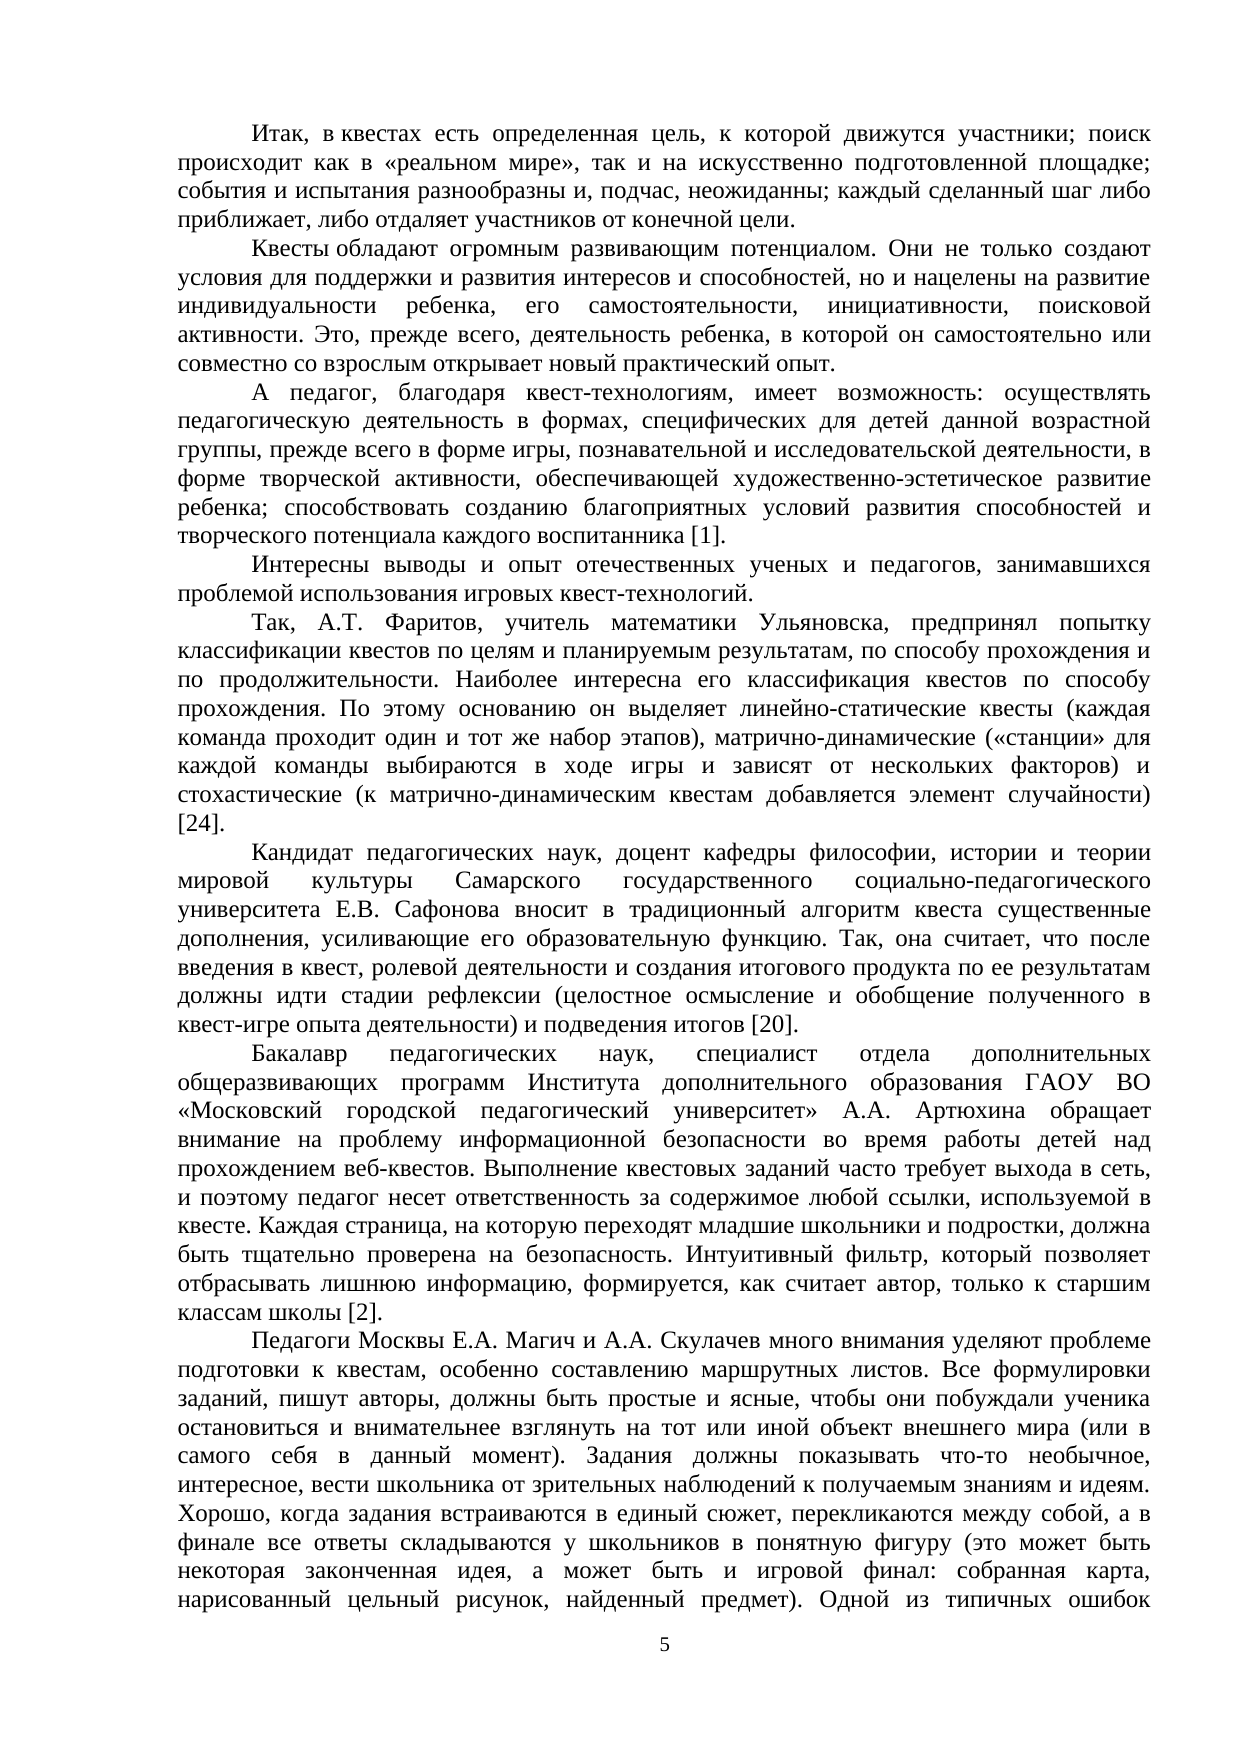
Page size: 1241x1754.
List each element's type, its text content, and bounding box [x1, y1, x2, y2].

text Кандидат педагогических наук, доцент кафедры философии, истории и теории мировой культуры Самарского государственного социально-педагогического университета Е.В. Сафонова вносит в традиционный алгоритм квеста существенные дополнения, усиливающие его образовательную функцию. Так, она считает, что после введения в квест, ролевой деятельности и создания итогового продукта по ее результатам должны идти стадии рефлексии (целостное осмысление и обобщение полученного в квест-игре опыта деятельности) и подведения итогов [20]. [177, 837, 1152, 1038]
text Так, А.Т. Фаритов, учитель математики Ульяновска, предпринял попытку классификации квестов по целям и планируемым результатам, по способу прохождения и по продолжительности. Наиболее интересна его классификация квестов по способу прохождения. По этому основанию он выделяет линейно-статические квесты (каждая команда проходит один и тот же набор этапов), матрично-динамические («станции» для каждой команды выбираются в ходе игры и зависят от нескольких факторов) и стохастические (к матрично-динамическим квестам добавляется элемент случайности) [24]. [177, 607, 1152, 837]
text Интересны выводы и опыт отечественных ученых и педагогов, занимавшихся проблемой использования игровых квест-технологий. [177, 549, 1152, 607]
text Бакалавр педагогических наук, специалист отдела дополнительных общеразвивающих программ Института дополнительного образования ГАОУ ВО «Московский городской педагогический университет» А.А. Артюхина обращает внимание на проблему информационной безопасности во время работы детей над прохождением веб-квестов. Выполнение квестовых заданий часто требует выхода в сеть, и поэтому педагог несет ответственность за содержимое любой ссылки, используемой в квесте. Каждая страница, на которую переходят младшие школьники и подростки, должна быть тщательно проверена на безопасность. Интуитивный фильтр, который позволяет отбрасывать лишнюю информацию, формируется, как считает автор, только к старшим классам школы [2]. [177, 1038, 1152, 1326]
text А педагог, благодаря квест-технологиям, имеет возможность: осуществлять педагогическую деятельность в формах, специфических для детей данной возрастной группы, прежде всего в форме игры, познавательной и исследовательской деятельности, в форме творческой активности, обеспечивающей художественно-эстетическое развитие ребенка; способствовать созданию благоприятных условий развития способностей и творческого потенциала каждого воспитанника [1]. [177, 377, 1152, 549]
text Квесты обладают огромным развивающим потенциалом. Они не только создают условия для поддержки и развития интересов и способностей, но и нацелены на развитие индивидуальности ребенка, его самостоятельности, инициативности, поисковой активности. Это, прежде всего, деятельность ребенка, в которой он самостоятельно или совместно со взрослым открывает новый практический опыт. [177, 233, 1152, 377]
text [177, 1326, 1152, 1613]
text Итак, в квестах есть определенная цель, к которой движутся участники; поиск происходит как в «реальном мире», так и на искусственно подготовленной площадке; события и испытания разнообразны и, подчас, неожиданны; каждый сделанный шаг либо приближает, либо отдаляет участников от конечной цели. [177, 118, 1152, 233]
